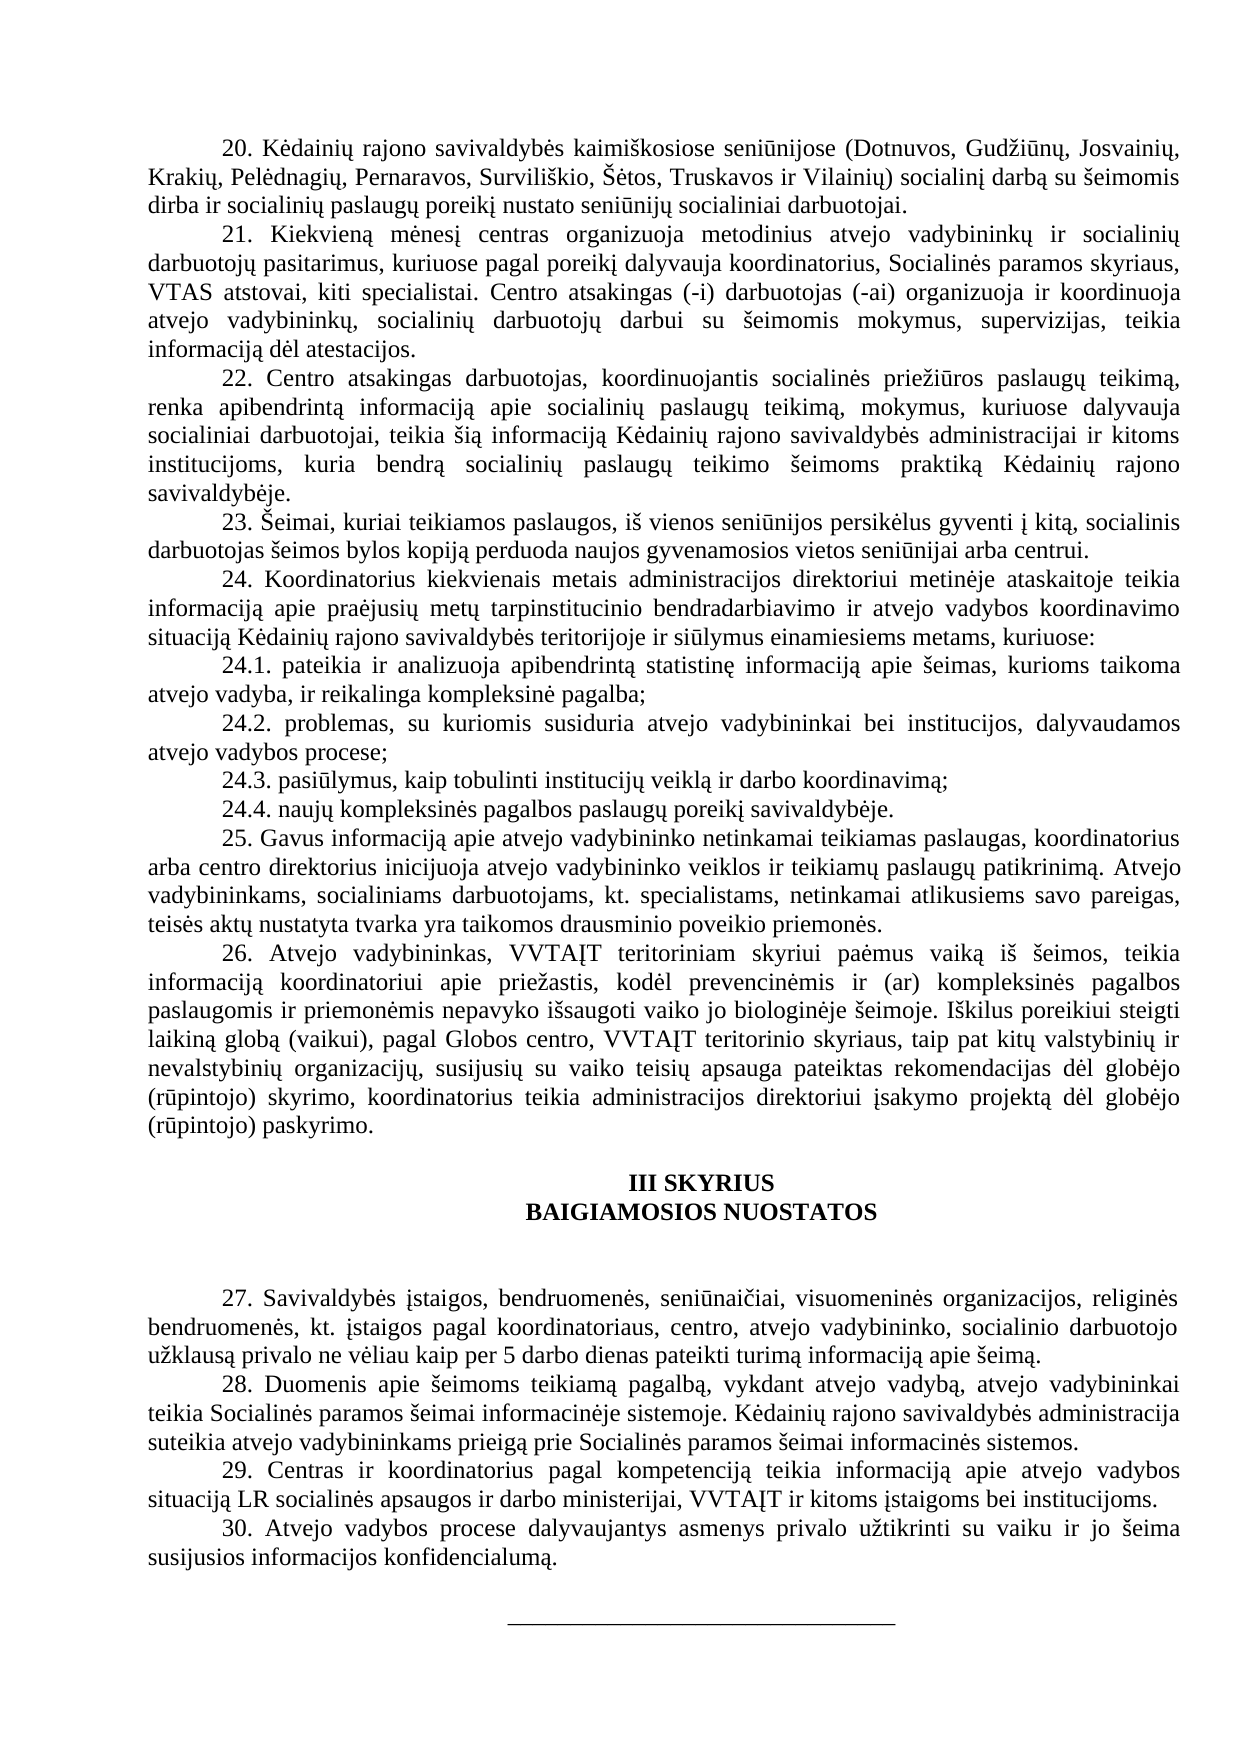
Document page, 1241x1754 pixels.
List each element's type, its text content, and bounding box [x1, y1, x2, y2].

text 21. Kiekvieną mėnesį centras organizuoja metodinius atvejo vadybininkų ir socialinių darbuotojų pasitarimus, kuriuose pagal poreikį dalyvauja koordinatorius, Socialinės paramos skyriaus, VTAS atstovai, kiti specialistai. Centro atsakingas (-i) darbuotojas (-ai) organizuoja ir koordinuoja atvejo vadybininkų, socialinių darbuotojų darbui su šeimomis mokymus, supervizijas, teikia informaciją dėl atestacijos. [148, 219, 1181, 363]
text 20. Kėdainių rajono savivaldybės kaimiškosiose seniūnijose (Dotnuvos, Gudžiūnų, Josvainių, Krakių, Pelėdnagių, Pernaravos, Surviliškio, Šėtos, Truskavos ir Vilainių) socialinį darbą su šeimomis dirba ir socialinių paslaugų poreikį nustato seniūnijų socialiniai darbuotojai. [148, 133, 1181, 219]
text 29. Centras ir koordinatorius pagal kompetenciją teikia informaciją apie atvejo vadybos situaciją LR socialinės apsaugos ir darbo ministerijai, VVTAĮT ir kitoms įstaigoms bei institucijoms. [148, 1455, 1181, 1513]
text BAIGIAMOSIOS NUOSTATOS [148, 1197, 1181, 1225]
text 30. Atvejo vadybos procese dalyvaujantys asmenys privalo užtikrinti su vaiku ir jo šeima susijusios informacijos konfidencialumą. [148, 1513, 1181, 1570]
text _______________________________ [148, 1599, 1181, 1628]
text 27. Savivaldybės įstaigos, bendruomenės, seniūnaičiai, visuomeninės organizacijos, religinės bendruomenės, kt. įstaigos pagal koordinatoriaus, centro, atvejo vadybininko, socialinio darbuotojo užklausą privalo ne vėliau kaip per 5 darbo dienas pateikti turimą informaciją apie šeimą. [148, 1283, 1179, 1369]
text 24.1. pateikia ir analizuoja apibendrintą statistinę informaciją apie šeimas, kurioms taikoma atvejo vadyba, ir reikalinga kompleksinė pagalba; [148, 650, 1181, 708]
text 24.3. pasiūlymus, kaip tobulinti institucijų veiklą ir darbo koordinavimą; [148, 765, 1181, 794]
text 23. Šeimai, kuriai teikiamos paslaugos, iš vienos seniūnijos persikėlus gyventi į kitą, socialinis darbuotojas šeimos bylos kopiją perduoda naujos gyvenamosios vietos seniūnijai arba centrui. [148, 507, 1181, 564]
text 28. Duomenis apie šeimoms teikiamą pagalbą, vykdant atvejo vadybą, atvejo vadybininkai teikia Socialinės paramos šeimai informacinėje sistemoje. Kėdainių rajono savivaldybės administracija suteikia atvejo vadybininkams prieigą prie Socialinės paramos šeimai informacinės sistemos. [148, 1369, 1181, 1455]
text 24.2. problemas, su kuriomis susiduria atvejo vadybininkai bei institucijos, dalyvaudamos atvejo vadybos procese; [148, 708, 1181, 765]
text 26. Atvejo vadybininkas, VVTAĮT teritoriniam skyriui paėmus vaiką iš šeimos, teikia informaciją koordinatoriui apie priežastis, kodėl prevencinėmis ir (ar) kompleksinės pagalbos paslaugomis ir priemonėmis nepavyko išsaugoti vaiko jo biologinėje šeimoje. Iškilus poreikiui steigti laikiną globą (vaikui), pagal Globos centro, VVTAĮT teritorinio skyriaus, taip pat kitų valstybinių ir nevalstybinių organizacijų, susijusių su vaiko teisių apsauga pateiktas rekomendacijas dėl globėjo (rūpintojo) skyrimo, koordinatorius teikia administracijos direktoriui įsakymo projektą dėl globėjo (rūpintojo) paskyrimo. [148, 938, 1181, 1139]
text 24. Koordinatorius kiekvienais metais administracijos direktoriui metinėje ataskaitoje teikia informaciją apie praėjusių metų tarpinstitucinio bendradarbiavimo ir atvejo vadybos koordinavimo situaciją Kėdainių rajono savivaldybės teritorijoje ir siūlymus einamiesiems metams, kuriuose: [148, 564, 1181, 650]
text 22. Centro atsakingas darbuotojas, koordinuojantis socialinės priežiūros paslaugų teikimą, renka apibendrintą informaciją apie socialinių paslaugų teikimą, mokymus, kuriuose dalyvauja socialiniai darbuotojai, teikia šią informaciją Kėdainių rajono savivaldybės administracijai ir kitoms institucijoms, kuria bendrą socialinių paslaugų teikimo šeimoms praktiką Kėdainių rajono savivaldybėje. [148, 363, 1181, 507]
text 25. Gavus informaciją apie atvejo vadybininko netinkamai teikiamas paslaugas, koordinatorius arba centro direktorius inicijuoja atvejo vadybininko veiklos ir teikiamų paslaugų patikrinimą. Atvejo vadybininkams, socialiniams darbuotojams, kt. specialistams, netinkamai atlikusiems savo pareigas, teisės aktų nustatyta tvarka yra taikomos drausminio poveikio priemonės. [148, 823, 1181, 938]
text 24.4. naujų kompleksinės pagalbos paslaugų poreikį savivaldybėje. [148, 794, 1181, 823]
text III skyrius [148, 1168, 1181, 1197]
